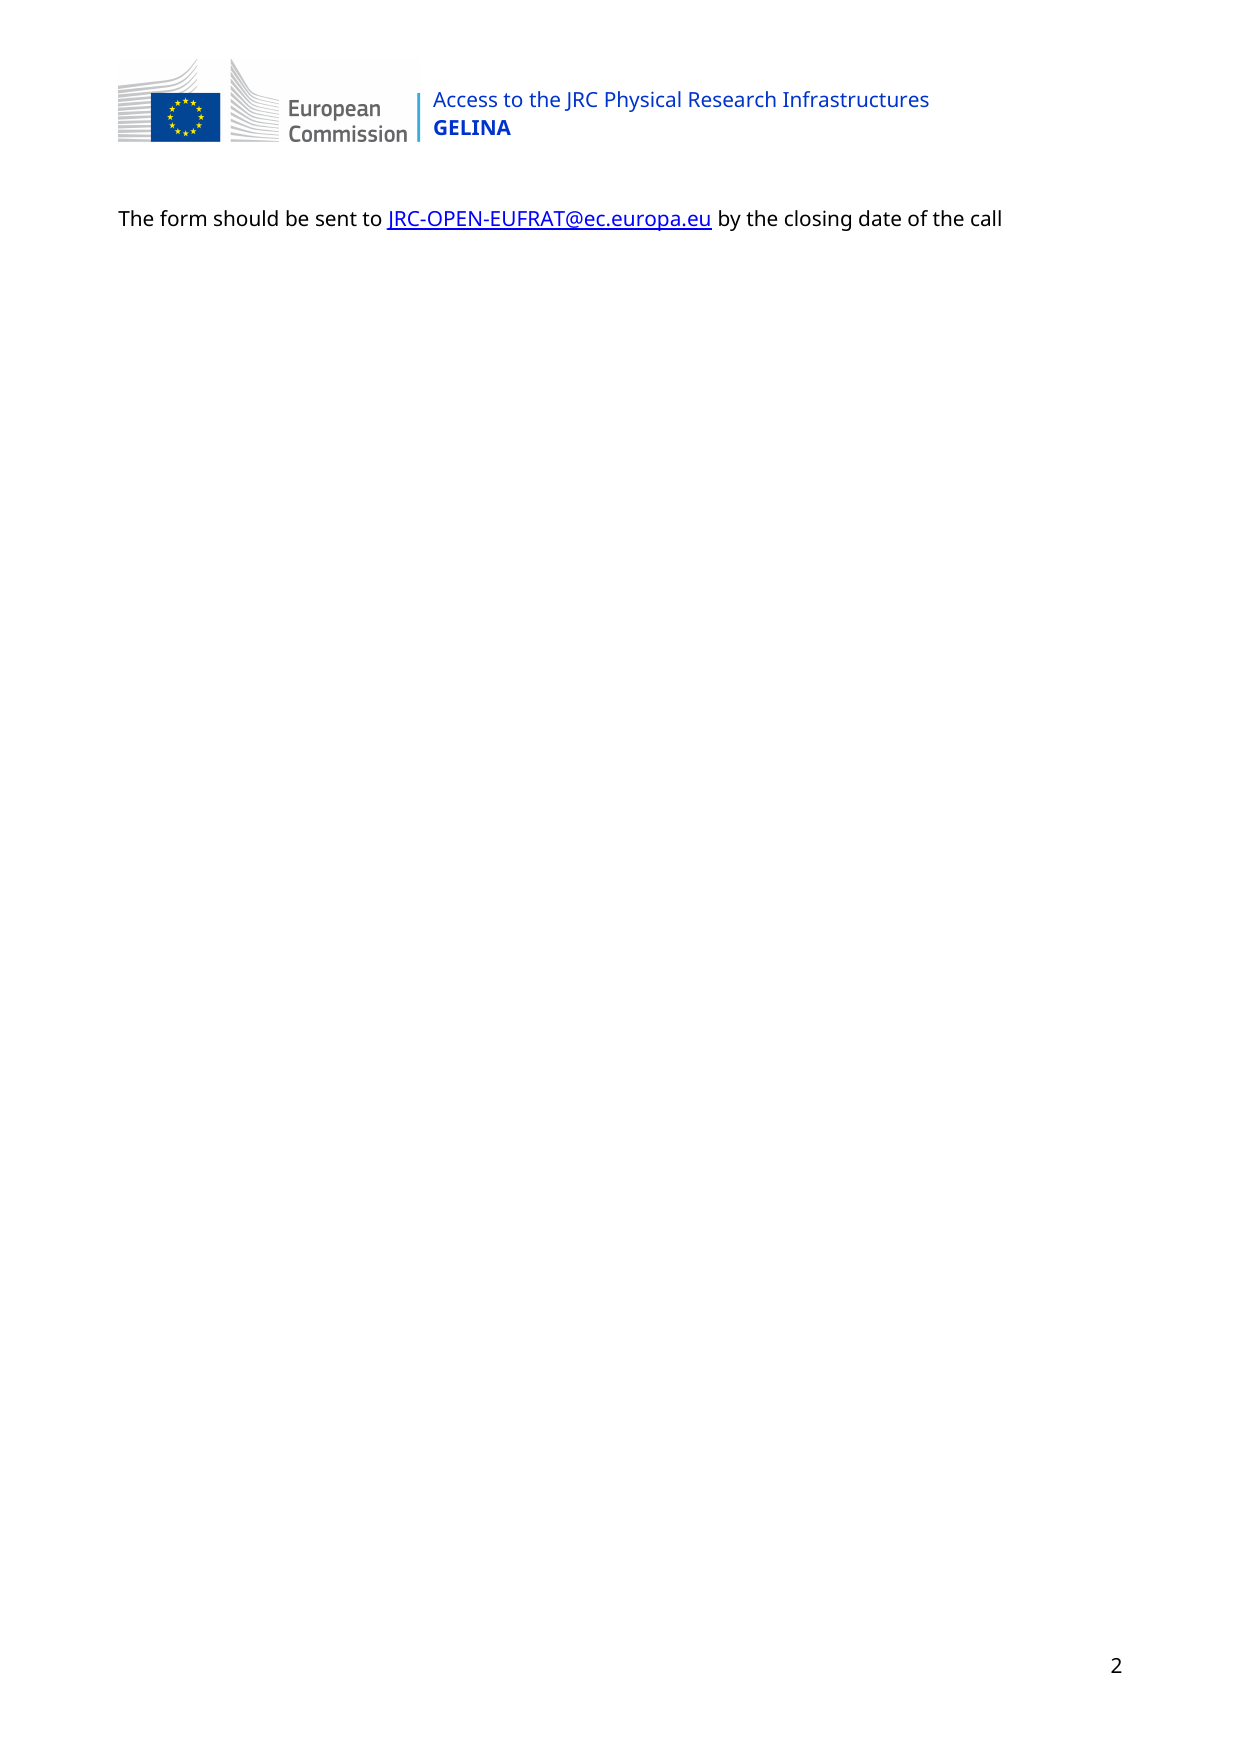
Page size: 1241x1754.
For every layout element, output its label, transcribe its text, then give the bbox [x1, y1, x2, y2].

picture [118, 59, 421, 142]
text The form should be sent to JRC-OPEN-EUFRAT@ec.europa.eu by the closing date of the call [118, 204, 1122, 233]
